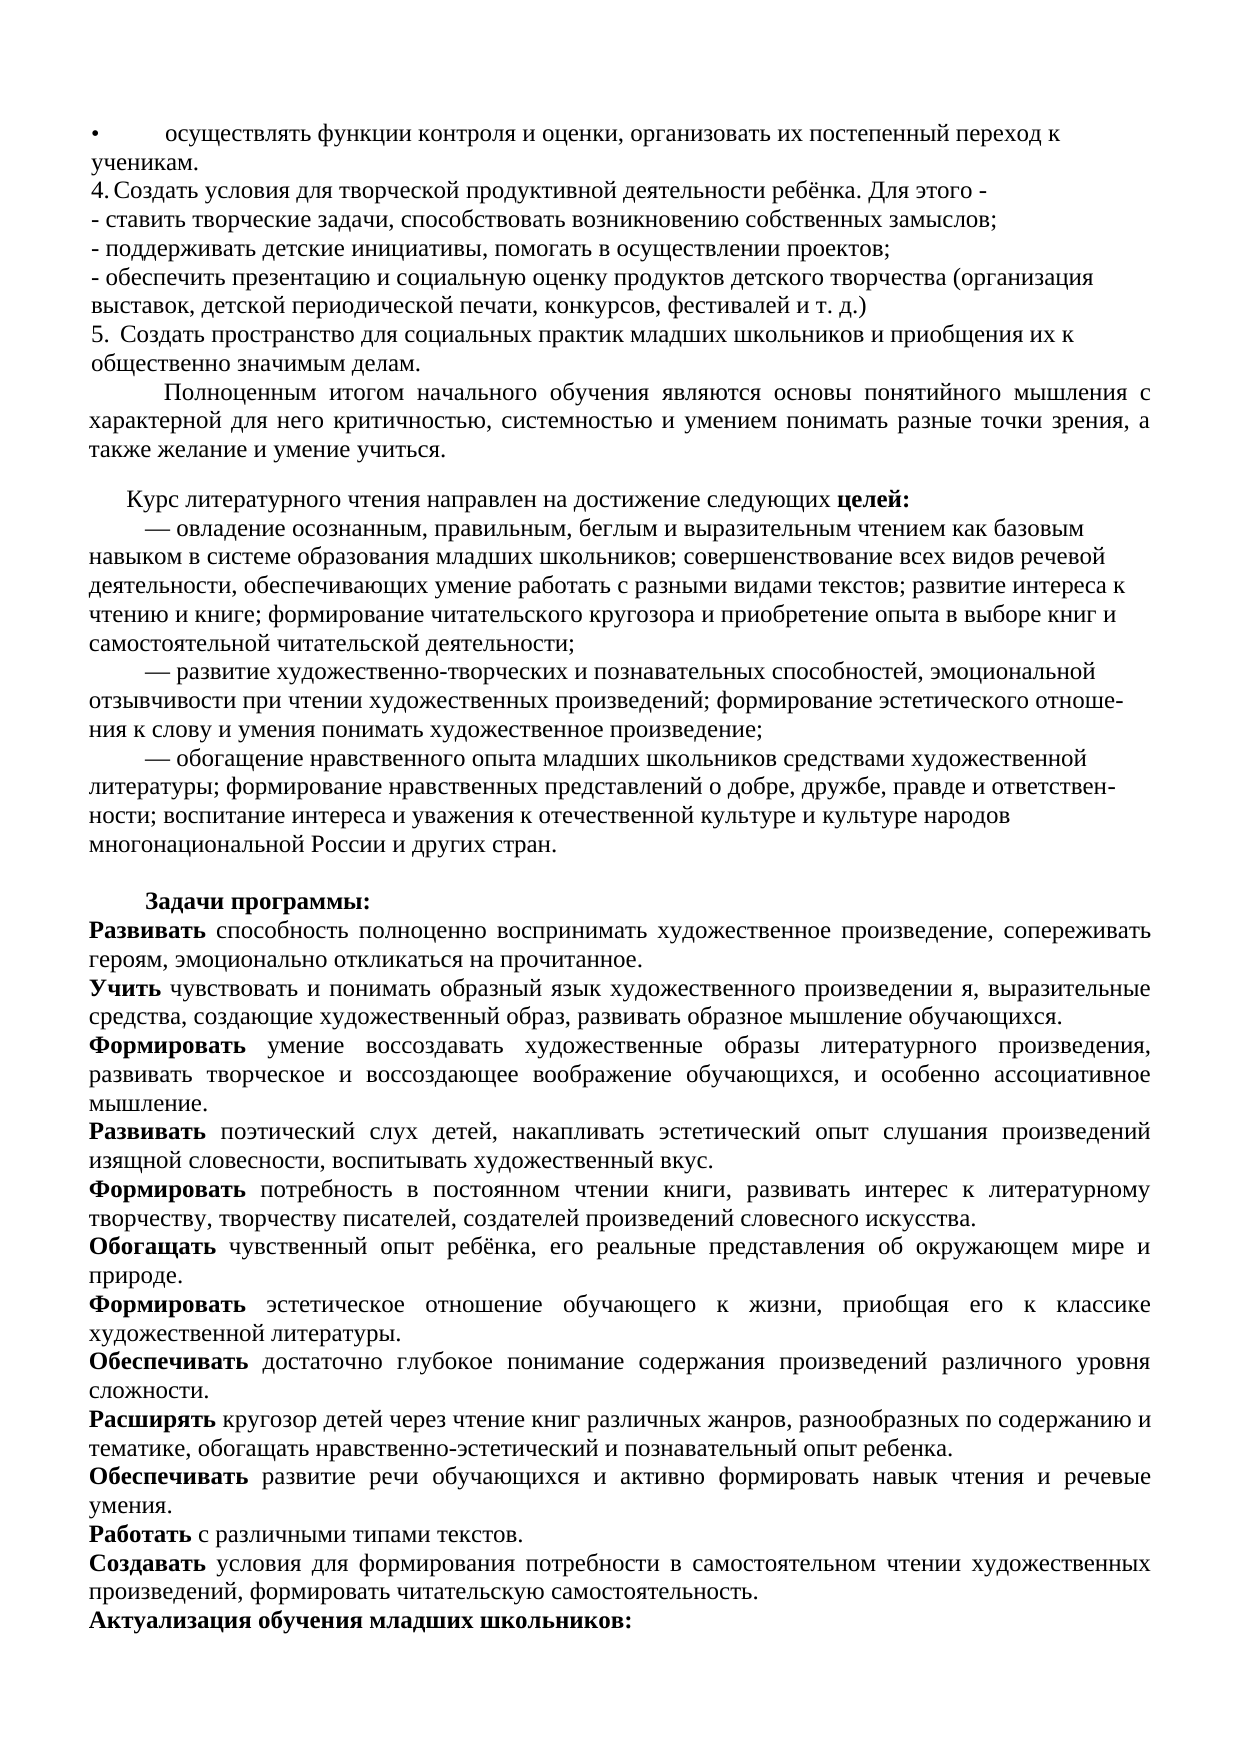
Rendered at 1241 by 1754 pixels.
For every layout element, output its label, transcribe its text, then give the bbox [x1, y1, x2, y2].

text Обеспечивать достаточно глубокое понимание содержания произведений различного уровня сложности. [89, 1346, 1152, 1404]
text Создавать условия для формирования потребности в самостоятельном чтении художественных произведений, формировать читательскую самостоятельность. [89, 1548, 1152, 1605]
text Обогащать чувственный опыт ребёнка, его реальные представления об окружающем мире и природе. [89, 1231, 1152, 1289]
text - обеспечить презентацию и социальную оценку продуктов детского творчества (организация выставок, детской периодической печати, конкурсов, фестивалей и т. д.) [91, 262, 1149, 319]
text Полноценным итогом начального обучения являются основы понятийного мышления с характерной для него критичностью, системностью и умением понимать разные точки зрения, а также желание и умение учиться. [89, 377, 1152, 463]
text — обогащение нравственного опыта младших школьников средствами художественной литературы; формирование нравственных представлений о добре, дружбе, правде и ответственности; воспитание интереса и уважения к отечественной культуре и культуре народов многонациональной России и других стран. [89, 743, 1152, 858]
text — развитие художественно-творческих и познавательных способностей, эмоциональной отзывчивости при чтении художественных произведений; формирование эстетического отношения к слову и умения понимать художественное произведение; [89, 656, 1152, 743]
list Создать пространство для социальных практик младших школьников и приобщения их к общественно значимым делам. [91, 319, 1149, 377]
text Обеспечивать развитие речи обучающихся и активно формировать навык чтения и речевые умения. [89, 1461, 1152, 1519]
text Расширять кругозор детей через чтение книг различных жанров, разнообразных по содержанию и тематике, обогащать нравственно-эстетический и познавательный опыт ребенка. [89, 1404, 1152, 1461]
text - поддерживать детские инициативы, помогать в осуществлении проектов; [91, 233, 1149, 262]
text Развивать поэтический слух детей, накапливать эстетический опыт слушания произведений изящной словесности, воспитывать художественный вкус. [89, 1116, 1152, 1174]
list осуществлять функции контроля и оценки, организовать их постепенный переход к ученикам. [91, 118, 1149, 176]
text Учить чувствовать и понимать образный язык художественного произведении я, выразительные средства, создающие художественный образ, развивать образное мышление обучающихся. [89, 973, 1152, 1030]
text Актуализация обучения младших школьников: [89, 1605, 1152, 1634]
text - ставить творческие задачи, способствовать возникновению собственных замыслов; [91, 204, 1149, 233]
text Формировать умение воссоздавать художественные образы литературного произведения, развивать творческое и воссоздающее воображение обучающихся, и особенно ассоциативное мышление. [89, 1030, 1152, 1116]
text — овладение осознанным, правильным, беглым и выразительным чтением как базовым навыком в системе образования младших школьников; совершенствование всех видов речевой деятельности, обеспечивающих умение работать с разными видами текстов; развитие интереса к чтению и книге; формирование читательского кругозора и приобретение опыта в выборе книг и самостоятельной читательской деятельности; [89, 513, 1152, 656]
text Развивать способность полноценно воспринимать художественное произведение, сопереживать героям, эмоционально откликаться на прочитанное. [89, 915, 1152, 973]
text Формировать эстетическое отношение обучающего к жизни, приобщая его к классике художественной литературы. [89, 1289, 1152, 1346]
text Задачи программы: [89, 886, 1152, 915]
text Работать с различными типами текстов. [89, 1519, 1152, 1548]
text Формировать потребность в постоянном чтении книги, развивать интерес к литературному творчеству, творчеству писателей, создателей произведений словесного искусства. [89, 1174, 1152, 1231]
list Создать условия для творческой продуктивной деятельности ребёнка. Для этого - [91, 176, 1152, 204]
text Курс литературного чтения направлен на достижение следующих целей: [89, 484, 1152, 513]
